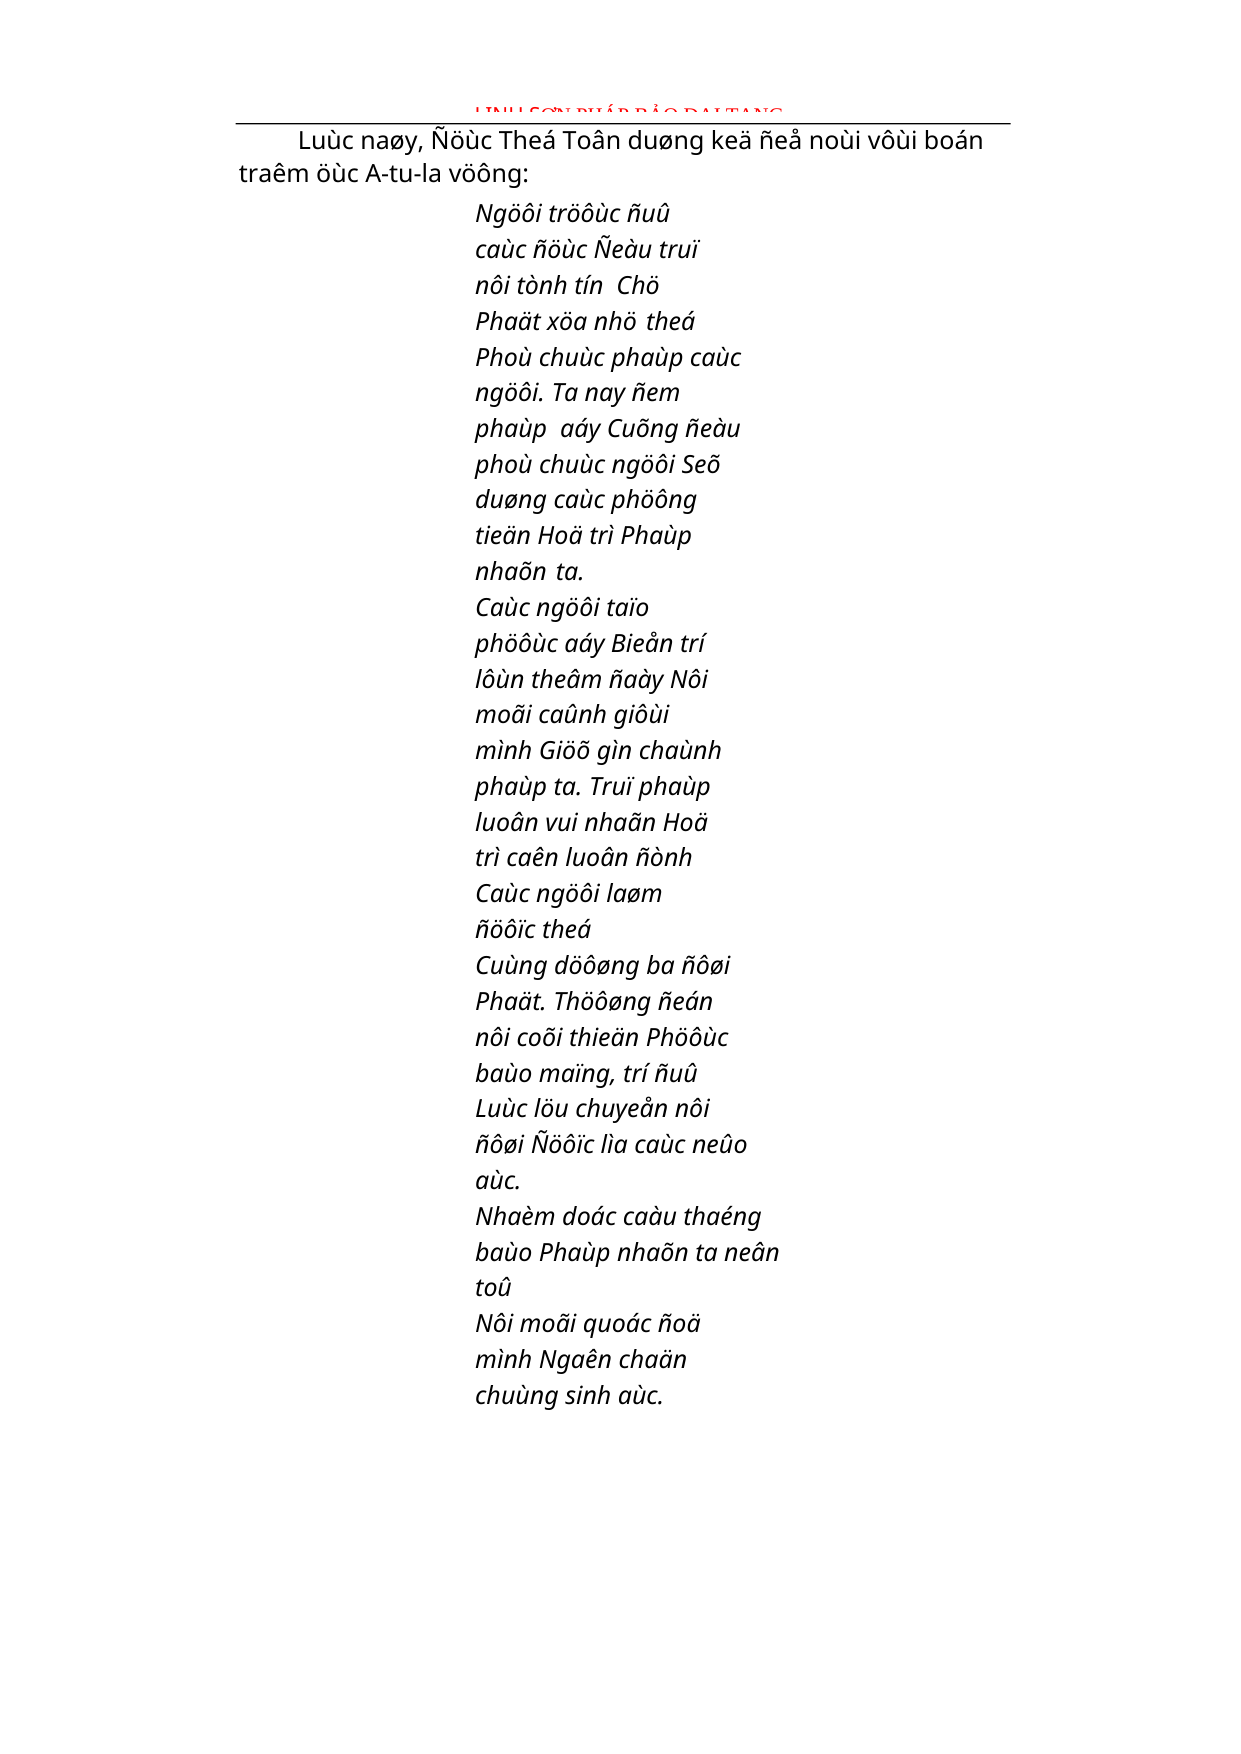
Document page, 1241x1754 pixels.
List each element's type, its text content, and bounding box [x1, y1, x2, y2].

text Phoù chuùc phaùp caùc ngöôi. Ta nay ñem phaùp aáy Cuõng ñeàu phoù chuùc ngöôi Seõ duøng caùc phöông tieän Hoä trì Phaùp nhaõn ta. [475, 339, 744, 588]
text Ngöôi tröôùc ñuû caùc ñöùc Ñeàu truï nôi tònh tín Chö Phaät xöa nhö theá [475, 196, 717, 337]
text Nhaèm doác caàu thaéng baùo Phaùp nhaõn ta neân toû [475, 1199, 783, 1304]
text Cuùng döôøng ba ñôøi Phaät. Thöôøng ñeán nôi coõi thieän Phöôùc baùo maïng, trí ñuû Luùc löu chuyeån nôi ñôøi Ñöôïc lìa caùc neûo aùc. [475, 948, 754, 1196]
text Luùc naøy, Ñöùc Theá Toân duøng keä ñeå noùi vôùi boán traêm öùc A-tu-la vöông: [239, 123, 1014, 190]
text Caùc ngöôi taïo phöôùc aáy Bieån trí lôùn theâm ñaày Nôi moãi caûnh giôùi mình Giöõ gìn chaùnh phaùp ta. Truï phaùp luoân vui nhaãn Hoä trì caên luoân ñònh Caùc ngöôi laøm ñöôïc theá [475, 590, 725, 945]
text Nôi moãi quoác ñoä mình Ngaên chaän chuùng sinh aùc. [475, 1306, 754, 1411]
